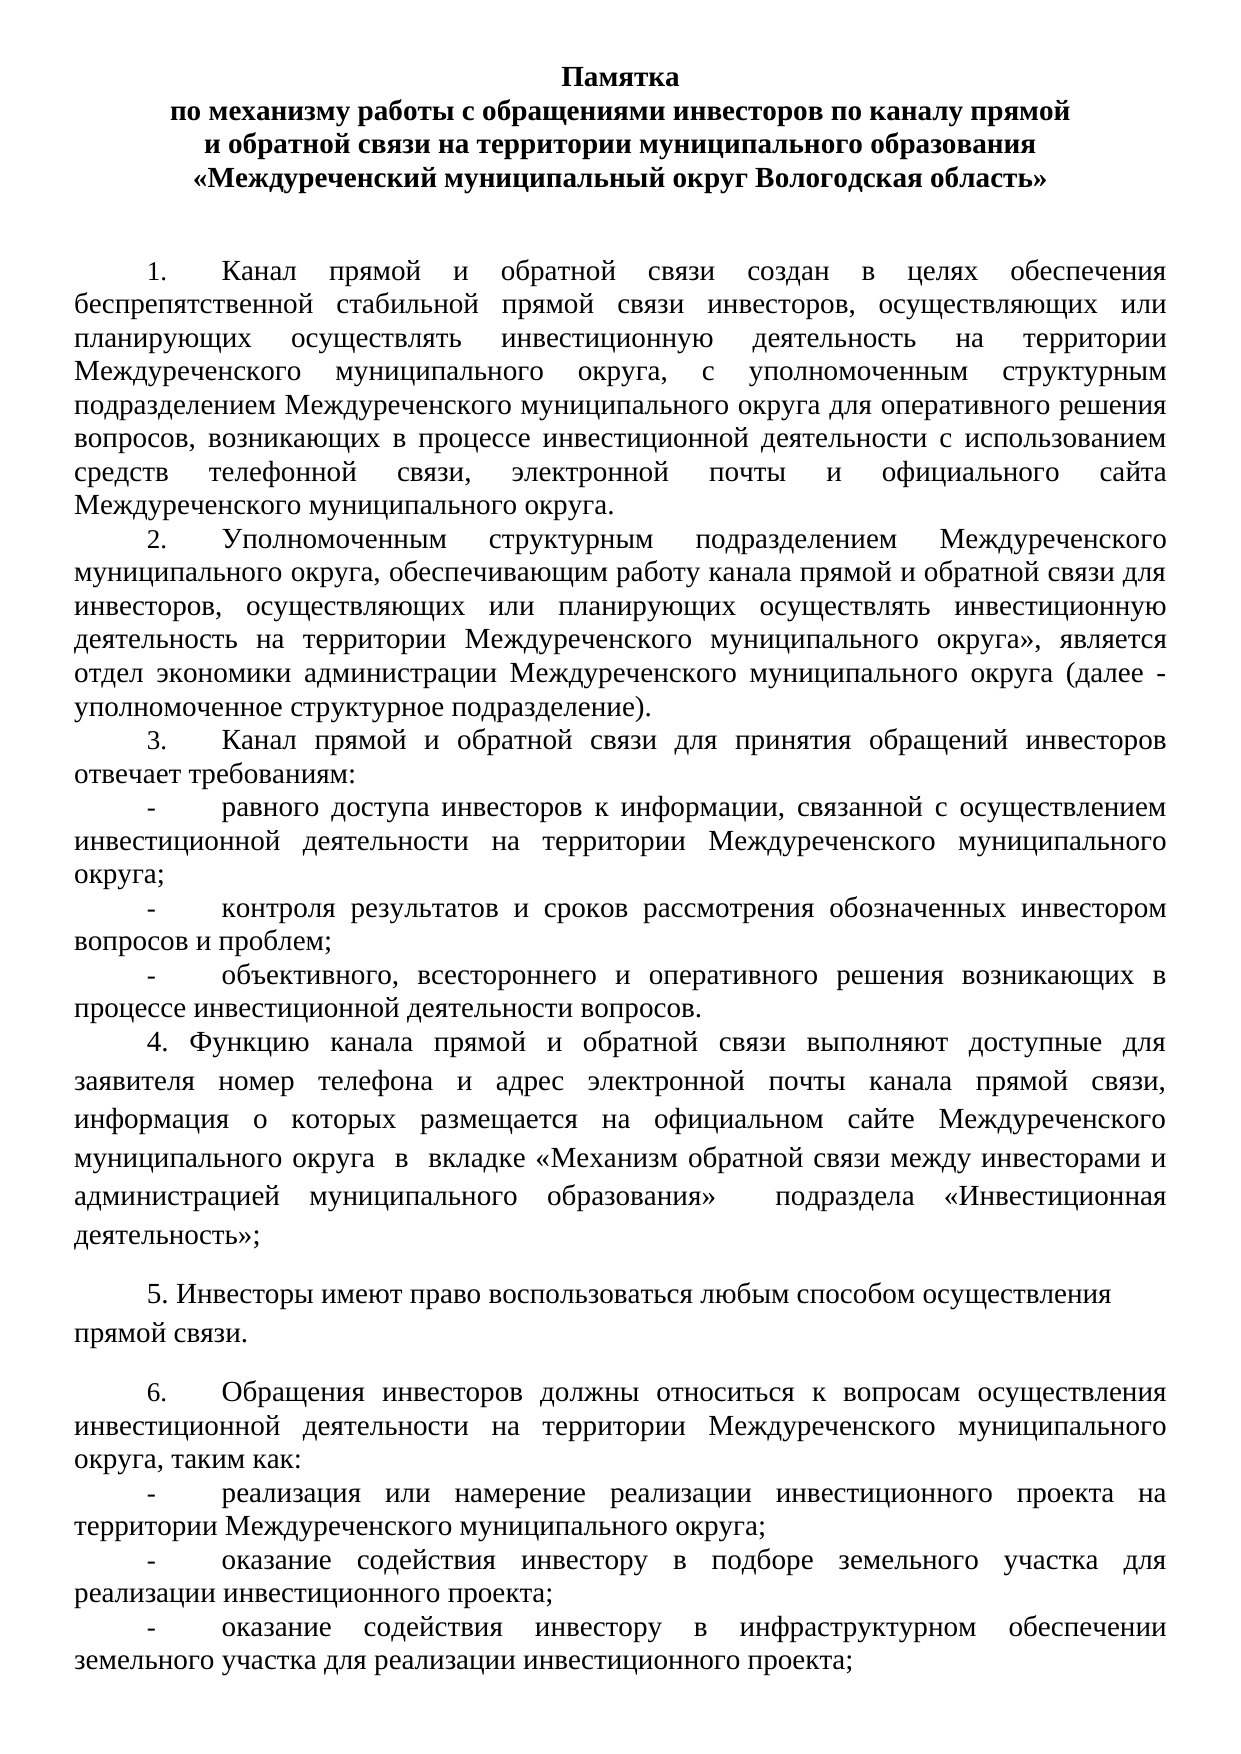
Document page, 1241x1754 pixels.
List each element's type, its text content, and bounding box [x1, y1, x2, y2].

text 5. Инвесторы имеют право воспользоваться любым способом осуществления прямой связи. [74, 1276, 1167, 1348]
text по механизму работы с обращениями инвесторов по каналу прямой [74, 93, 1167, 126]
list оказание содействия инвестору в инфраструктурном обеспечении земельного участка для реализации инвестиционного проекта; [74, 1609, 1167, 1676]
list реализация или намерение реализации инвестиционного проекта на территории Междуреченского муниципального округа; [74, 1475, 1167, 1542]
text «Междуреченский муниципальный округ Вологодская область» [74, 160, 1167, 193]
list оказание содействия инвестору в подборе земельного участка для реализации инвестиционного проекта; [74, 1542, 1167, 1609]
list Канал прямой и обратной связи создан в целях обеспечения беспрепятственной стабильной прямой связи инвесторов, осуществляющих или планирующих осуществлять инвестиционную деятельность на территории Междуреченского муниципального округа, с уполномоченным структурным подразделением Междуреченского муниципального округа для оперативного решения вопросов, возникающих в процессе инвестиционной деятельности с использованием средств телефонной связи, электронной почты и официального сайта Междуреченского муниципального округа. [74, 253, 1167, 521]
list Обращения инвесторов должны относиться к вопросам осуществления инвестиционной деятельности на территории Междуреченского муниципального округа, таким как: [74, 1374, 1167, 1475]
list Канал прямой и обратной связи для принятия обращений инвесторов отвечает требованиям: [74, 722, 1167, 789]
list равного доступа инвесторов к информации, связанной с осуществлением инвестиционной деятельности на территории Междуреченского муниципального округа; [74, 789, 1167, 890]
list контроля результатов и сроков рассмотрения обозначенных инвестором вопросов и проблем; [74, 890, 1167, 957]
text и обратной связи на территории муниципального образования [74, 126, 1167, 160]
list Уполномоченным структурным подразделением Междуреченского муниципального округа, обеспечивающим работу канала прямой и обратной связи для инвесторов, осуществляющих или планирующих осуществлять инвестиционную деятельность на территории Междуреченского муниципального округа», является отдел экономики администрации Междуреченского муниципального округа (далее - уполномоченное структурное подразделение). [74, 521, 1167, 722]
list объективного, всестороннего и оперативного решения возникающих в процессе инвестиционной деятельности вопросов. [74, 957, 1167, 1024]
text Памятка [74, 59, 1167, 93]
text 4. Функцию канала прямой и обратной связи выполняют доступные для заявителя номер телефона и адрес электронной почты канала прямой связи, информация о которых размещается на официальном сайте Междуреченского муниципального округа в вкладке «Механизм обратной связи между инвесторами и администрацией муниципального образования» подраздела «Инвестиционная деятельность»; [74, 1024, 1167, 1250]
